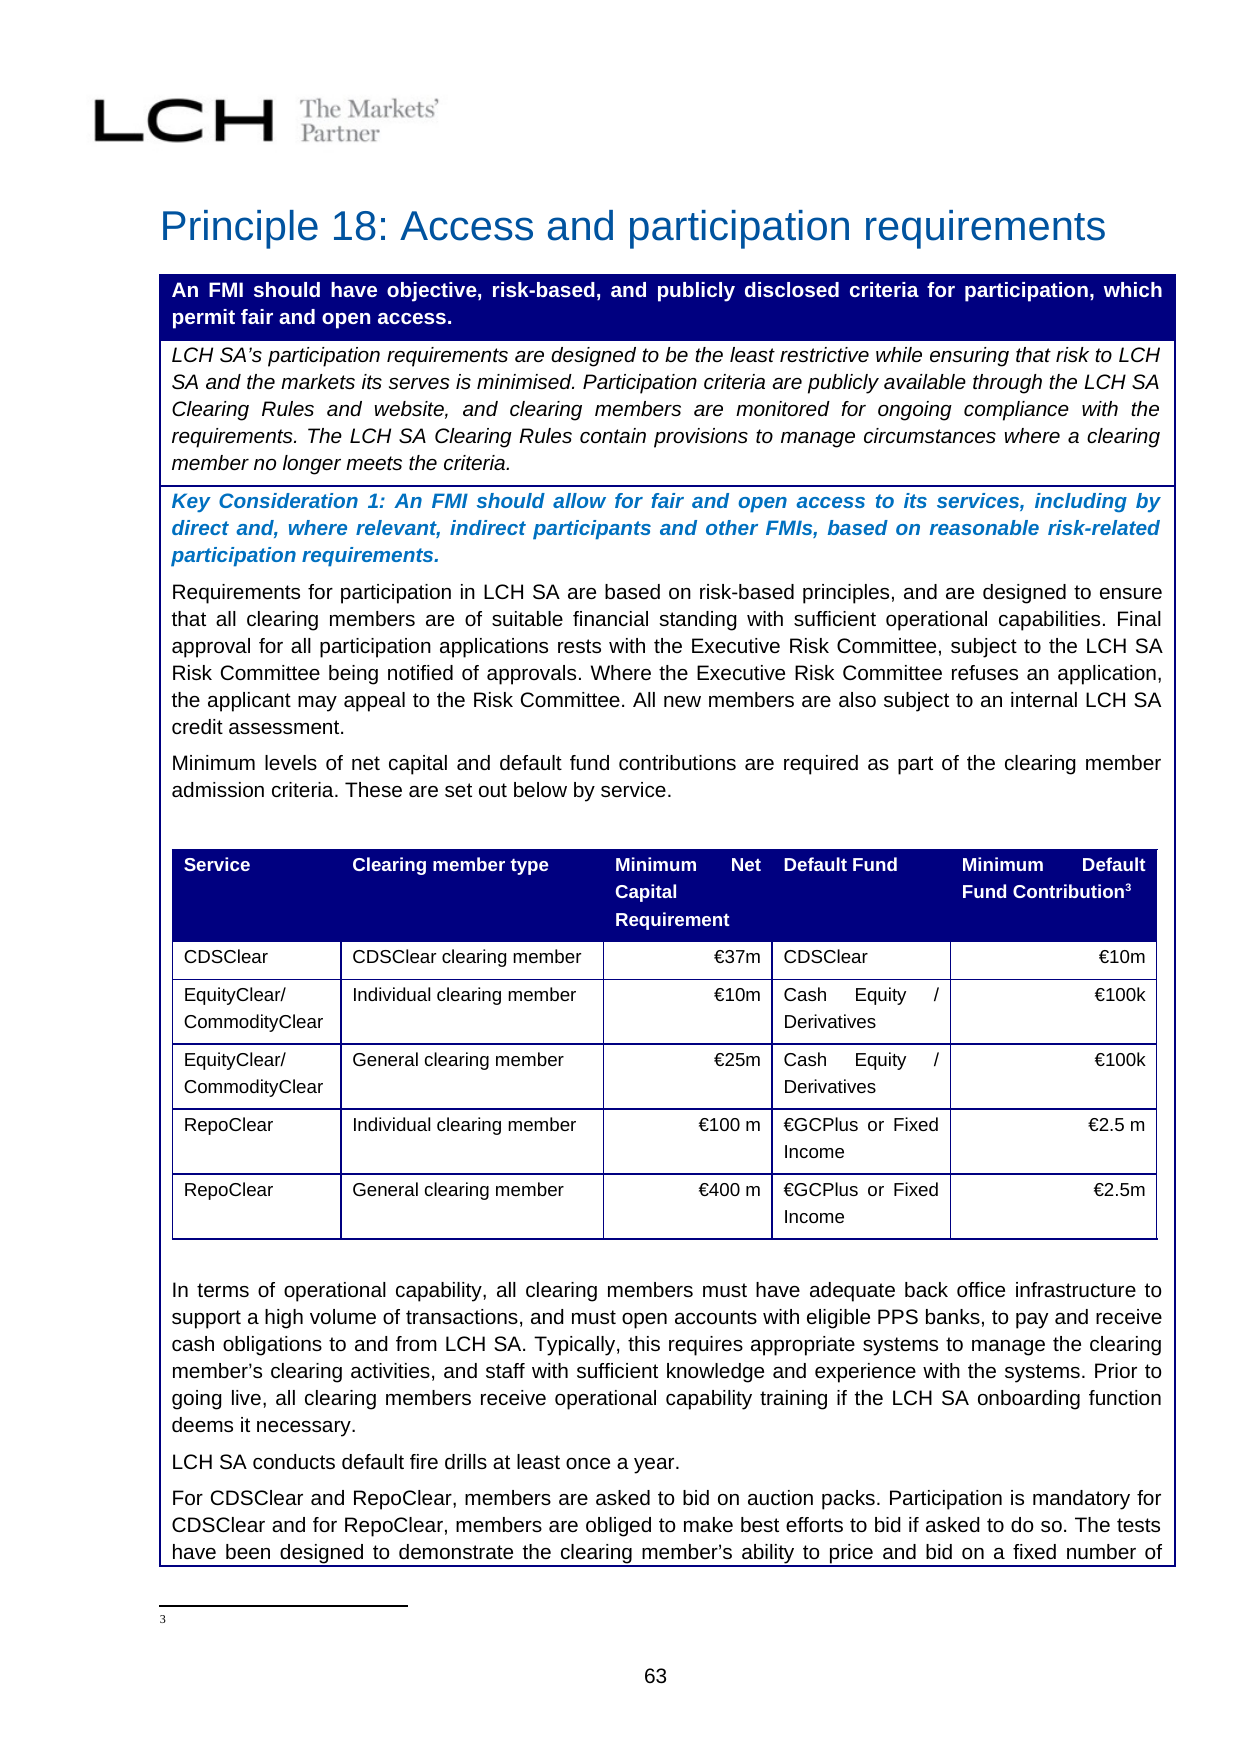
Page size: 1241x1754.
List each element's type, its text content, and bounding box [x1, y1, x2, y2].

picture [73, 83, 475, 174]
table_cell LCH SA’s participation requirements are designed to be the least restrictive while ensuring that risk to LCH SA and the markets its serves is minimised. Participation criteria are publicly available through the LCH SA Clearing Rules and website, and clearing members are monitored for ongoing compliance with the requirements. The LCH SA Clearing Rules contain provisions to manage circumstances where a clearing member no longer meets the criteria. [161, 341, 1174, 485]
subtitle Principle 18: Access and participation requirements [159, 201, 1152, 249]
table_header An FMI should have objective, risk-based, and publicly disclosed criteria for participation, which permit fair and open access. [161, 276, 1174, 339]
